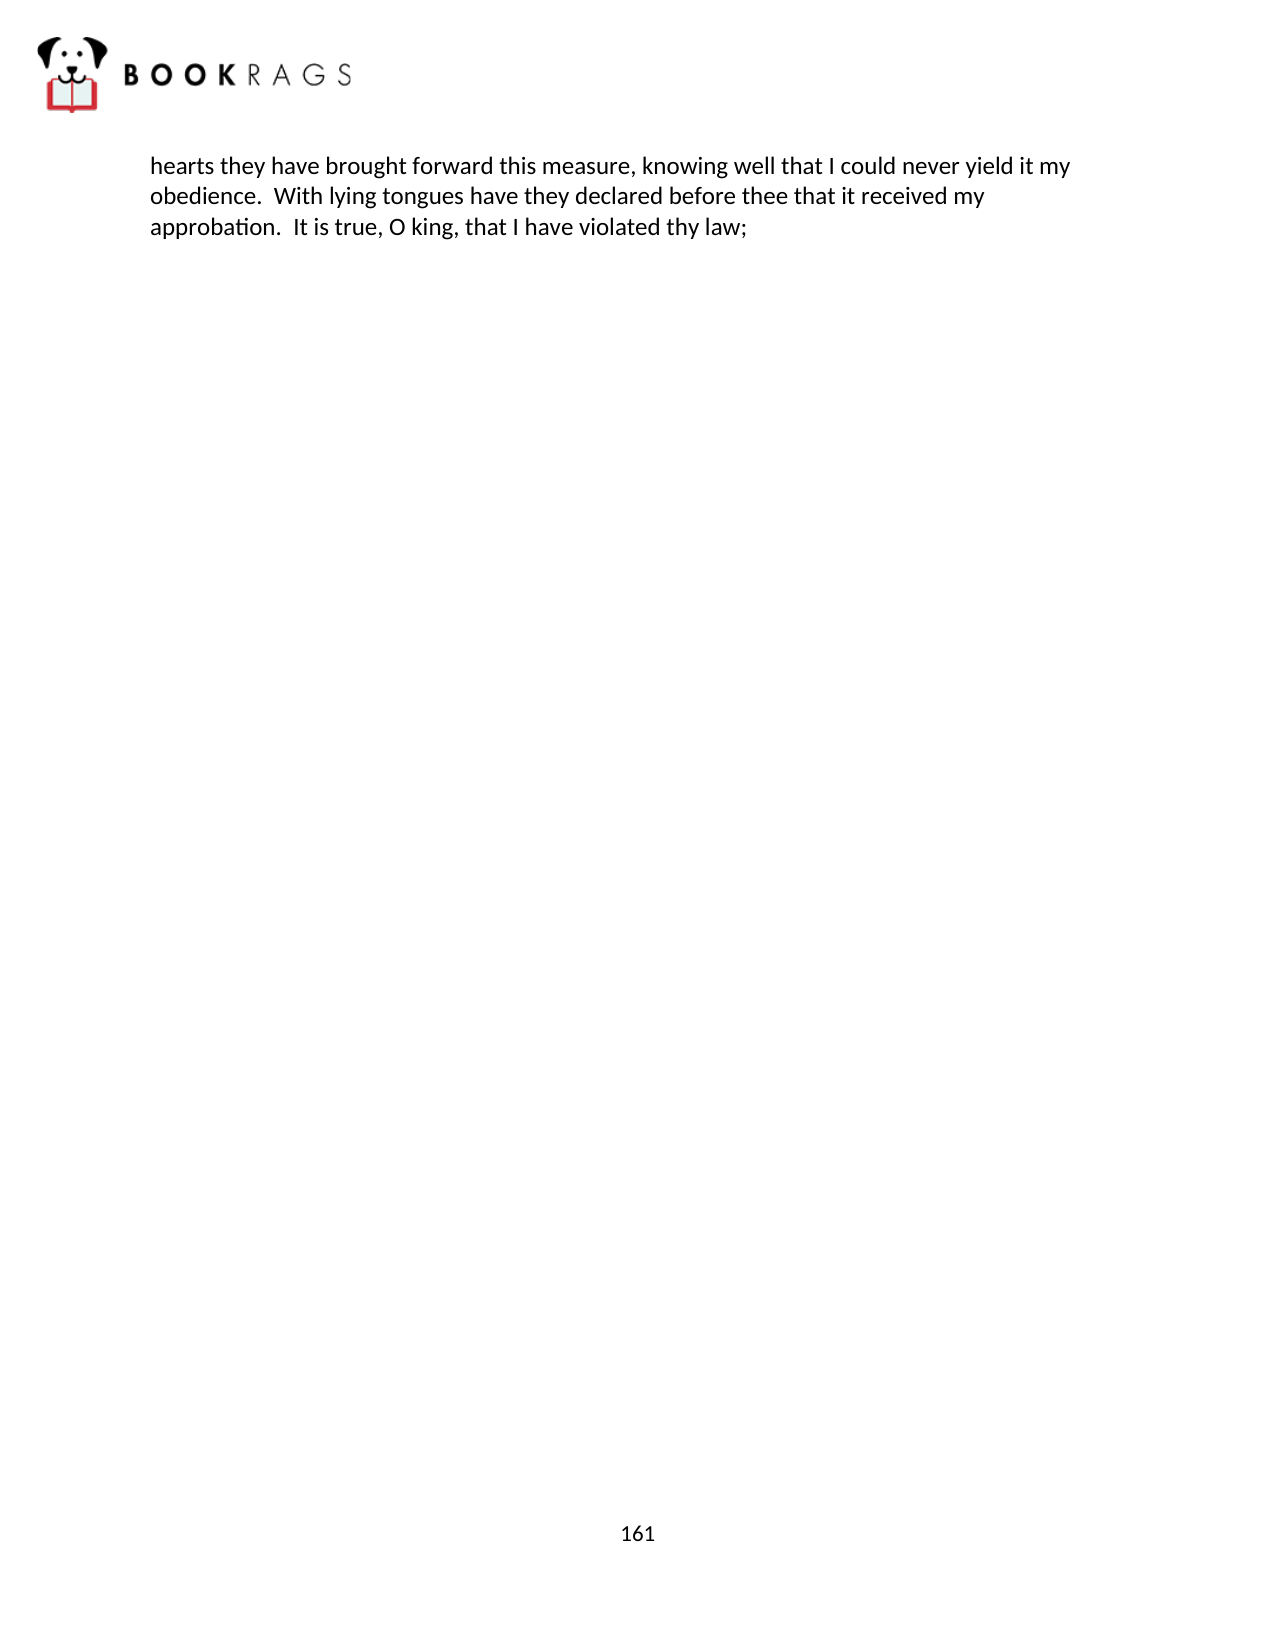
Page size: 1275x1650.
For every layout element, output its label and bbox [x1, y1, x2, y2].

picture [37, 37, 351, 113]
text [150, 150, 1125, 242]
